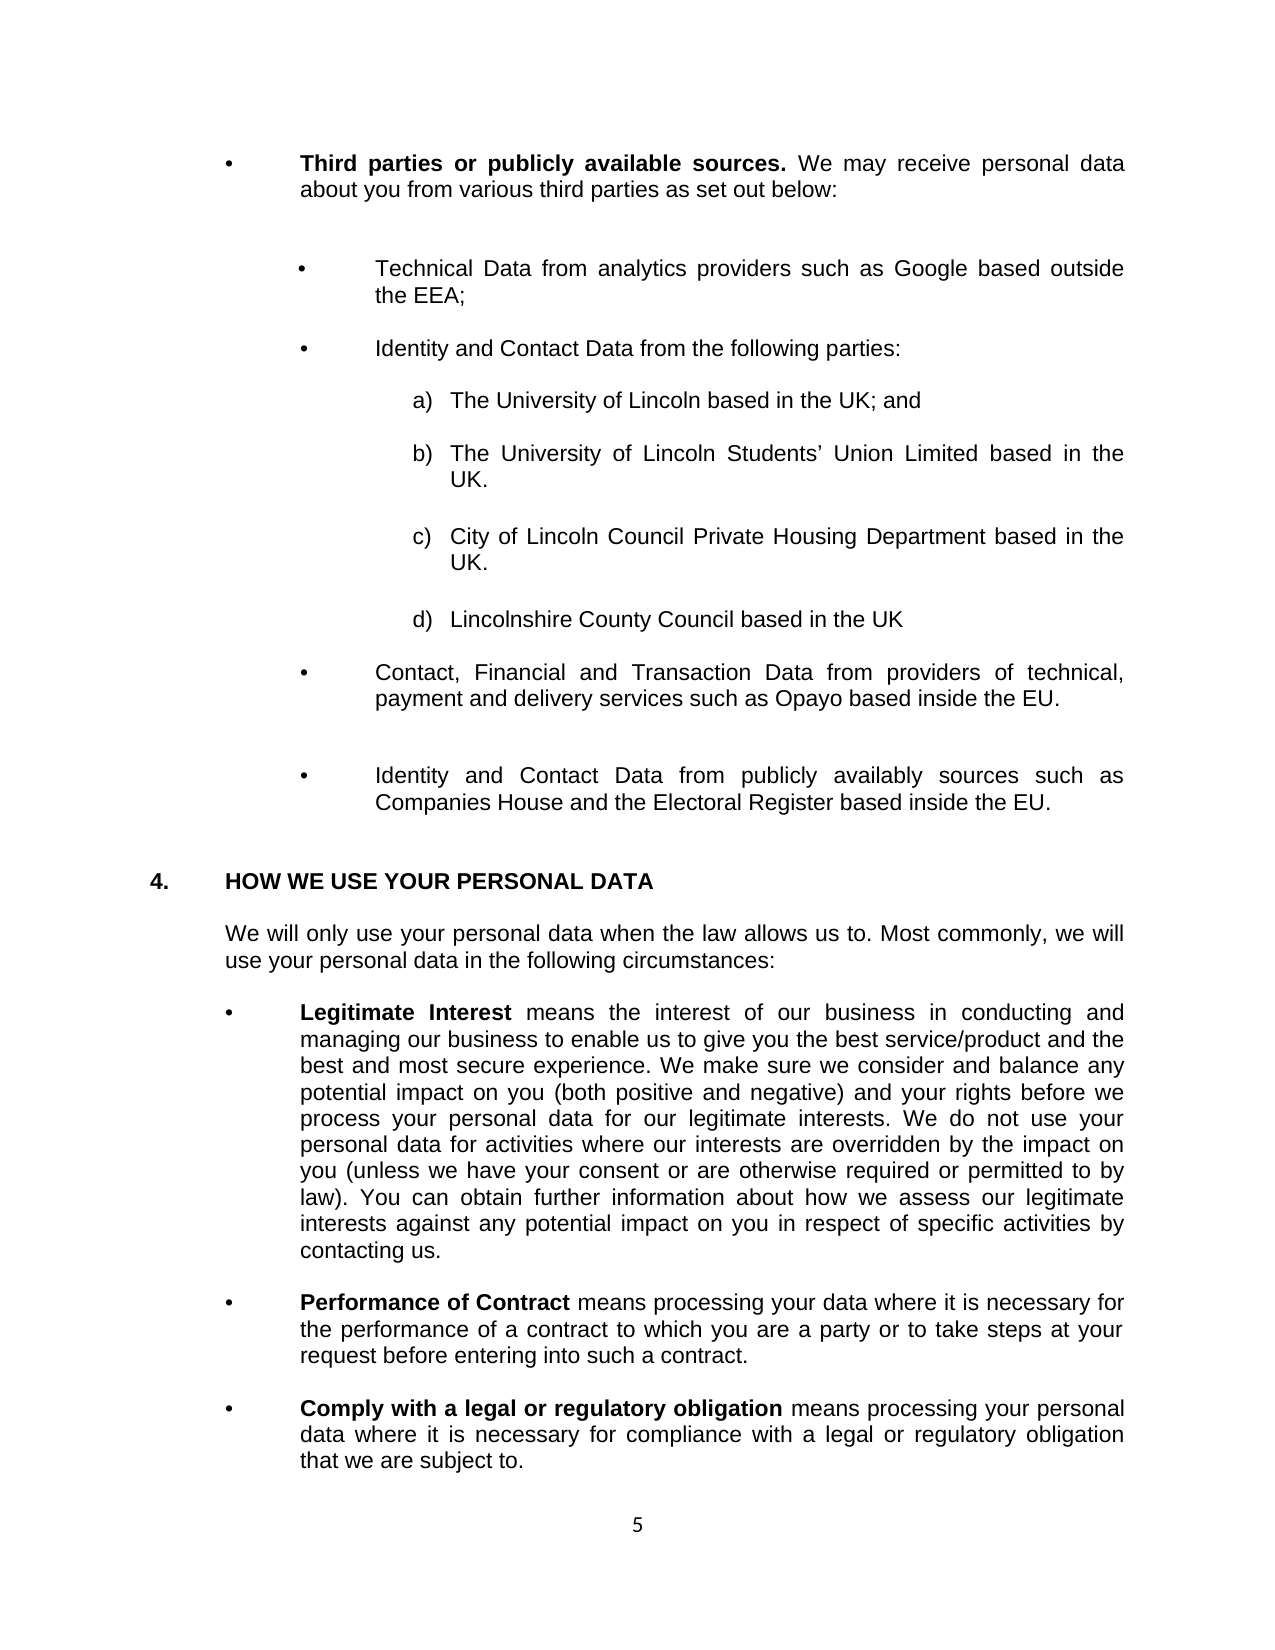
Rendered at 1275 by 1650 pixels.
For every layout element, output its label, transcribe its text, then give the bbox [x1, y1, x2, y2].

list Identity and Contact Data from the following parties: [300, 334, 1125, 361]
list Contact, Financial and Transaction Data from providers of technical, payment and delivery services such as Opayo based inside the EU. [300, 658, 1125, 711]
list Technical Data from analytics providers such as Google based outside the EEA; [298, 255, 1125, 308]
list HOW WE USE YOUR PERSONAL DATA [150, 868, 1125, 894]
list Third parties or publicly available sources. We may receive personal data about you from various third parties as set out below: [225, 150, 1125, 203]
list Performance of Contract means processing your data where it is necessary for the performance of a contract to which you are a party or to take steps at your request before entering into such a contract. [225, 1289, 1125, 1368]
list City of Lincoln Council Private Housing Department based in the UK. [412, 523, 1125, 576]
list Identity and Contact Data from publicly availably sources such as Companies House and the Electoral Register based inside the EU. [300, 762, 1125, 815]
list Comply with a legal or regulatory obligation means processing your personal data where it is necessary for compliance with a legal or regulatory obligation that we are subject to. [225, 1395, 1125, 1474]
list The University of Lincoln based in the UK; and [412, 387, 1125, 413]
list Lincolnshire County Council based in the UK [412, 606, 1125, 632]
list The University of Lincoln Students’ Union Limited based in the UK. [412, 440, 1125, 493]
list Legitimate Interest means the interest of our business in conducting and managing our business to enable us to give you the best service/product and the best and most secure experience. We make sure we consider and balance any potential impact on you (both positive and negative) and your rights before we process your personal data for our legitimate interests. We do not use your personal data for activities where our interests are overridden by the impact on you (unless we have your consent or are otherwise required or permitted to by law). You can obtain further information about how we assess our legitimate interests against any potential impact on you in respect of specific activities by contacting us. [225, 999, 1125, 1263]
text We will only use your personal data when the law allows us to. Most commonly, we will use your personal data in the following circumstances: [225, 920, 1125, 973]
